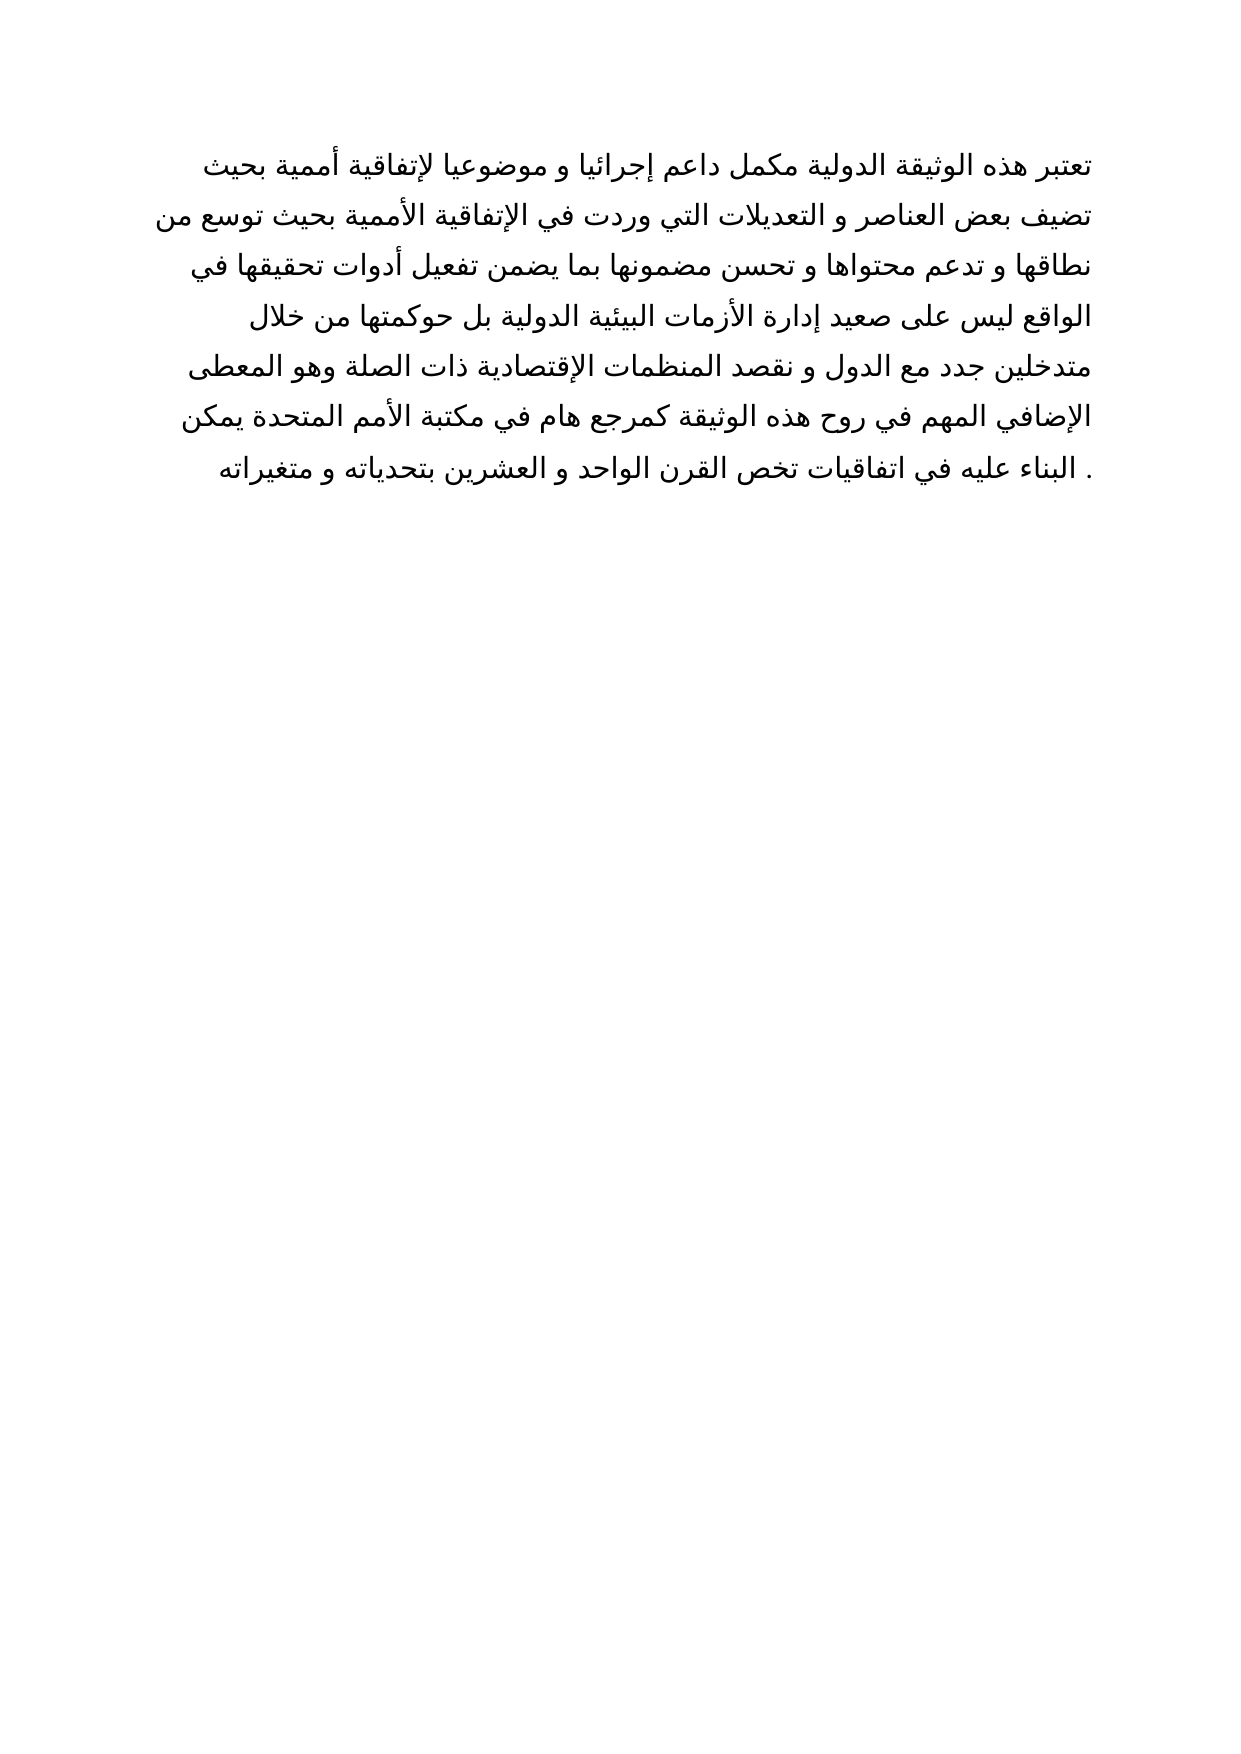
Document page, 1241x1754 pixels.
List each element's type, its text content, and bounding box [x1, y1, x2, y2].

text تعتبر هذه الوثيقة الدولية مكمل داعم إجرائيا و موضوعيا لإتفاقية أممية بحيث تضيف بعض العناصر و التعديلات التي وردت في الإتفاقية الأممية بحيث توسع من نطاقها و تدعم محتواها و تحسن مضمونها بما يضمن تفعيل أدوات تحقيقها في الواقع ليس على صعيد إدارة الأزمات البيئية الدولية بل حوكمتها من خلال متدخلين جدد مع الدول و نقصد المنظمات الإقتصادية ذات الصلة وهو المعطى الإضافي المهم في روح هذه الوثيقة كمرجع هام في مكتبة الأمم المتحدة يمكن البناء عليه في اتفاقيات تخص القرن الواحد و العشرين بتحدياته و متغيراته . [148, 148, 1093, 486]
